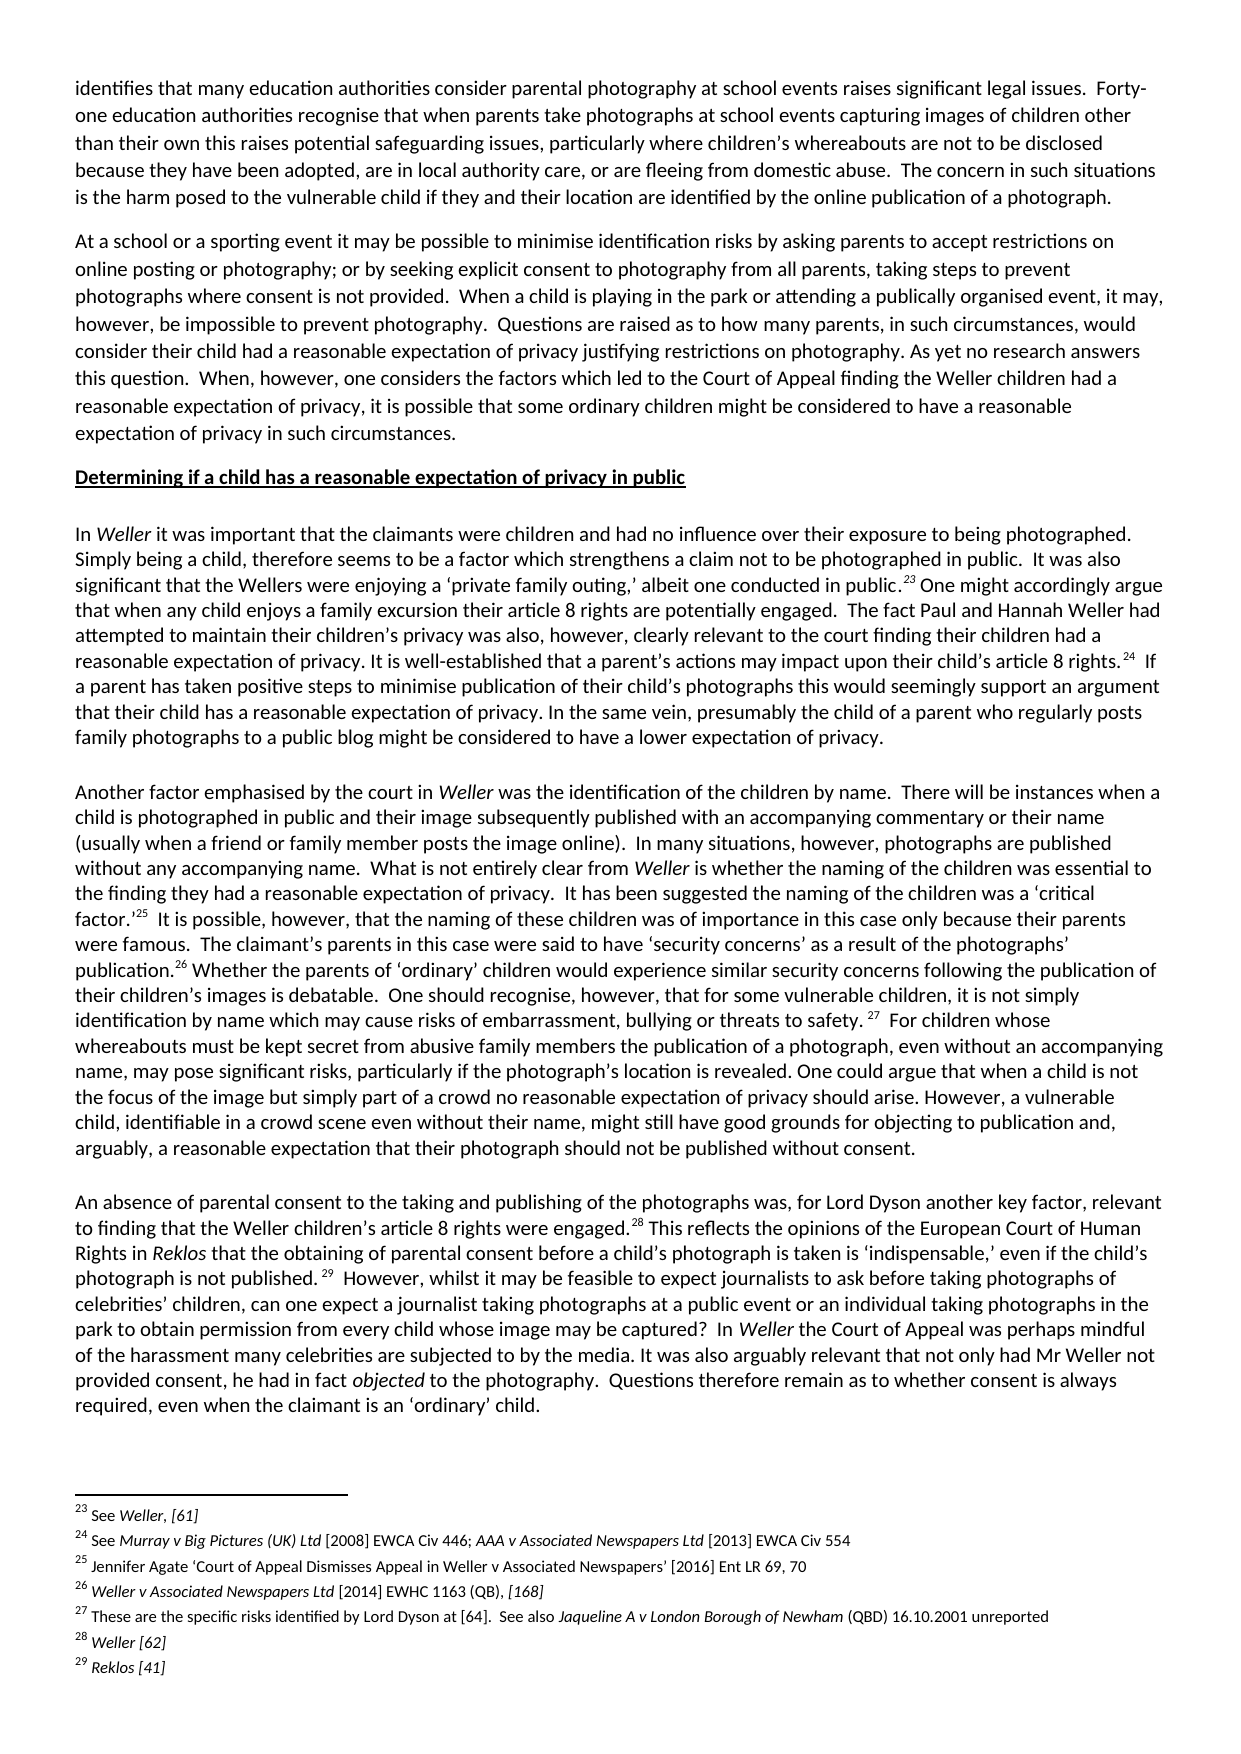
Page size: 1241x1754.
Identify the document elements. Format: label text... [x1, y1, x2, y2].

text At a school or a sporting event it may be possible to minimise identification risks by asking parents to accept restrictions on online posting or photography; or by seeking explicit consent to photography from all parents, taking steps to prevent photographs where consent is not provided. When a child is playing in the park or attending a publically organised event, it may, however, be impossible to prevent photography. Questions are raised as to how many parents, in such circumstances, would consider their child had a reasonable expectation of privacy justifying restrictions on photography. As yet no research answers this question. When, however, one considers the factors which led to the Court of Appeal finding the Weller children had a reasonable expectation of privacy, it is possible that some ordinary children might be considered to have a reasonable expectation of privacy in such circumstances. [75, 229, 1165, 446]
text An absence of parental consent to the taking and publishing of the photographs was, for Lord Dyson another key factor, relevant to finding that the Weller children’s article 8 rights were engaged. This reflects the opinions of the European Court of Human Rights in Reklos that the obtaining of parental consent before a child’s photograph is taken is ‘indispensable,’ even if the child’s photograph is not published. However, whilst it may be feasible to expect journalists to ask before taking photographs of celebrities’ children, can one expect a journalist taking photographs at a public event or an individual taking photographs in the park to obtain permission from every child whose image may be captured? In Weller the Court of Appeal was perhaps mindful of the harassment many celebrities are subjected to by the media. It was also arguably relevant that not only had Mr Weller not provided consent, he had in fact objected to the photography. Questions therefore remain as to whether consent is always required, even when the claimant is an ‘ordinary’ child. [75, 1189, 1165, 1418]
text Another factor emphasised by the court in Weller was the identification of the children by name. There will be instances when a child is photographed in public and their image subsequently published with an accompanying commentary or their name (usually when a friend or family member posts the image online). In many situations, however, photographs are published without any accompanying name. What is not entirely clear from Weller is whether the naming of the children was essential to the finding they had a reasonable expectation of privacy. It has been suggested the naming of the children was a ‘critical factor.’ It is possible, however, that the naming of these children was of importance in this case only because their parents were famous. The claimant’s parents in this case were said to have ‘security concerns’ as a result of the photographs’ publication. Whether the parents of ‘ordinary’ children would experience similar security concerns following the publication of their children’s images is debatable. One should recognise, however, that for some vulnerable children, it is not simply identification by name which may cause risks of embarrassment, bullying or threats to safety. For children whose whereabouts must be kept secret from abusive family members the publication of a photograph, even without an accompanying name, may pose significant risks, particularly if the photograph’s location is revealed. One could argue that when a child is not the focus of the image but simply part of a crowd no reasonable expectation of privacy should arise. However, a vulnerable child, identifiable in a crowd scene even without their name, might still have good grounds for objecting to publication and, arguably, a reasonable expectation that their photograph should not be published without consent. [75, 779, 1165, 1160]
text Determining if a child has a reasonable expectation of privacy in public [75, 464, 1165, 490]
text In Weller it was important that the claimants were children and had no influence over their exposure to being photographed. Simply being a child, therefore seems to be a factor which strengthens a claim not to be photographed in public. It was also significant that the Wellers were enjoying a ‘private family outing,’ albeit one conducted in public. One might accordingly argue that when any child enjoys a family excursion their article 8 rights are potentially engaged. The fact Paul and Hannah Weller had attempted to maintain their children’s privacy was also, however, clearly relevant to the court finding their children had a reasonable expectation of privacy. It is well-established that a parent’s actions may impact upon their child’s article 8 rights. If a parent has taken positive steps to minimise publication of their child’s photographs this would seemingly support an argument that their child has a reasonable expectation of privacy. In the same vein, presumably the child of a parent who regularly posts family photographs to a public blog might be considered to have a lower expectation of privacy. [75, 521, 1165, 750]
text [75, 75, 1165, 210]
